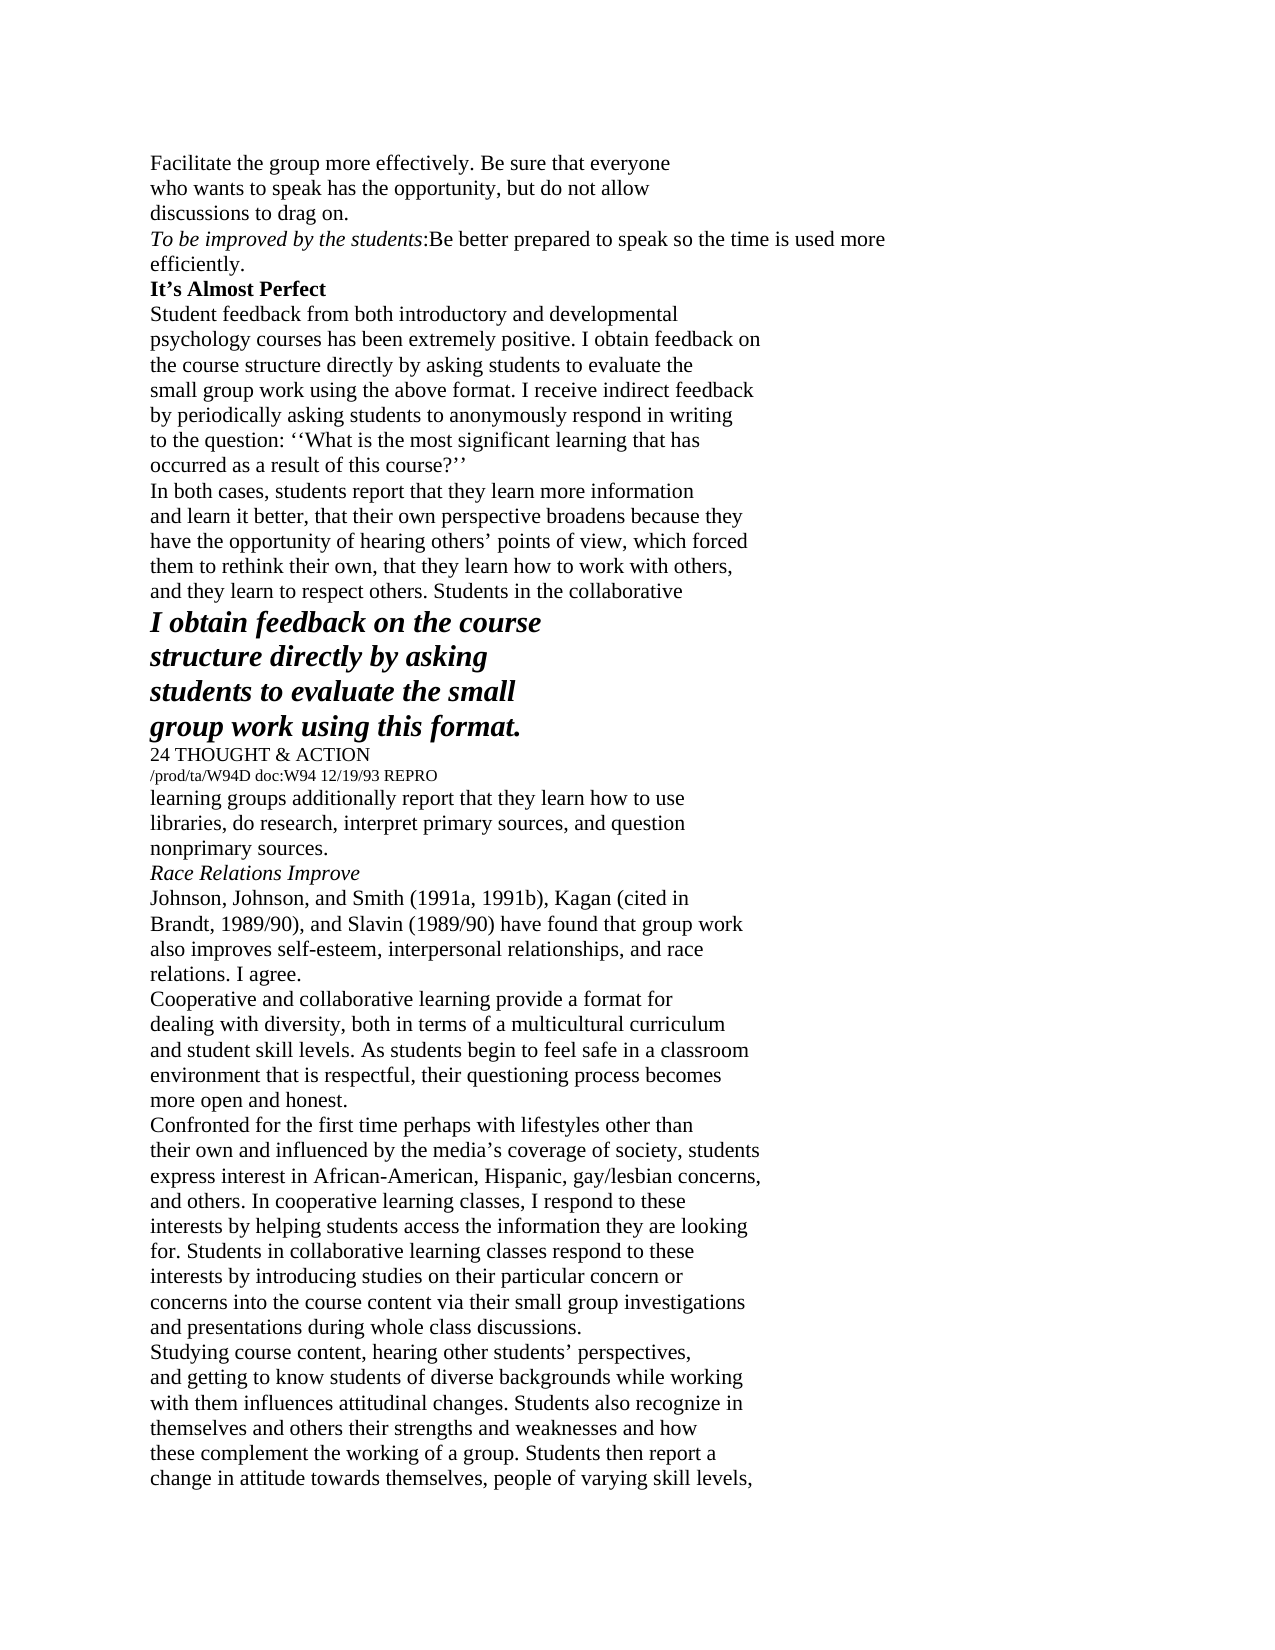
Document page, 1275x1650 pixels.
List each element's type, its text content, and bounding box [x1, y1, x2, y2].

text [150, 150, 1125, 175]
text also improves self-esteem, interpersonal relationships, and race [150, 936, 1125, 961]
text Brandt, 1989/90), and Slavin (1989/90) have found that group work [150, 911, 1125, 936]
text concerns into the course content via their small group investigations [150, 1289, 1125, 1314]
text small group work using the above format. I receive indirect feedback [150, 377, 1125, 402]
text Cooperative and collaborative learning provide a format for [150, 986, 1125, 1011]
text I obtain feedback on the course [150, 604, 1125, 638]
text and learn it better, that their own perspective broadens because they [150, 503, 1125, 528]
text these complement the working of a group. Students then report a [150, 1440, 1125, 1465]
text Confronted for the first time perhaps with lifestyles other than [150, 1112, 1125, 1137]
text who wants to speak has the opportunity, but do not allow [150, 175, 1125, 200]
text and others. In cooperative learning classes, I respond to these [150, 1188, 1125, 1213]
text In both cases, students report that they learn more information [150, 478, 1125, 503]
text Race Relations Improve [150, 860, 1125, 885]
text relations. I agree. [150, 961, 1125, 986]
text have the opportunity of hearing others’ points of view, which forced [150, 528, 1125, 553]
text Student feedback from both introductory and developmental [150, 301, 1125, 326]
text themselves and others their strengths and weaknesses and how [150, 1415, 1125, 1440]
text their own and influenced by the media’s coverage of society, students [150, 1137, 1125, 1163]
text and they learn to respect others. Students in the collaborative [150, 578, 1125, 604]
text change in attitude towards themselves, people of varying skill levels, [150, 1465, 1125, 1490]
text to the question: ‘‘What is the most significant learning that has [150, 427, 1125, 452]
text and getting to know students of diverse backgrounds while working [150, 1364, 1125, 1389]
text express interest in African-American, Hispanic, gay/lesbian concerns, [150, 1163, 1125, 1188]
text the course structure directly by asking students to evaluate the [150, 352, 1125, 377]
text psychology courses has been extremely positive. I obtain feedback on [150, 326, 1125, 352]
text learning groups additionally report that they learn how to use [150, 784, 1125, 810]
text more open and honest. [150, 1087, 1125, 1112]
text for. Students in collaborative learning classes respond to these [150, 1238, 1125, 1263]
text group work using this format. [150, 708, 1125, 742]
text occurred as a result of this course?’’ [150, 452, 1125, 478]
text interests by helping students access the information they are looking [150, 1213, 1125, 1238]
text and student skill levels. As students begin to feel safe in a classroom [150, 1037, 1125, 1062]
text libraries, do research, interpret primary sources, and question [150, 810, 1125, 835]
text students to evaluate the small [150, 673, 1125, 708]
text interests by introducing studies on their particular concern or [150, 1263, 1125, 1289]
text To be improved by the students:Be better prepared to speak so the time is used more [150, 226, 1125, 251]
text and presentations during whole class discussions. [150, 1314, 1125, 1339]
text nonprimary sources. [150, 835, 1125, 860]
text It’s Almost Perfect [150, 276, 1125, 301]
text dealing with diversity, both in terms of a multicultural curriculum [150, 1011, 1125, 1037]
text Johnson, Johnson, and Smith (1991a, 1991b), Kagan (cited in [150, 885, 1125, 911]
text discussions to drag on. [150, 200, 1125, 226]
text Studying course content, hearing other students’ perspectives, [150, 1339, 1125, 1364]
text structure directly by asking [150, 638, 1125, 673]
text them to rethink their own, that they learn how to work with others, [150, 553, 1125, 578]
text 24 THOUGHT & ACTION [150, 742, 1125, 765]
text efficiently. [150, 251, 1125, 276]
text with them influences attitudinal changes. Students also recognize in [150, 1389, 1125, 1415]
text by periodically asking students to anonymously respond in writing [150, 402, 1125, 427]
text environment that is respectful, their questioning process becomes [150, 1062, 1125, 1087]
text /prod/ta/W94D doc:W94 12/19/93 REPRO [150, 765, 1125, 784]
